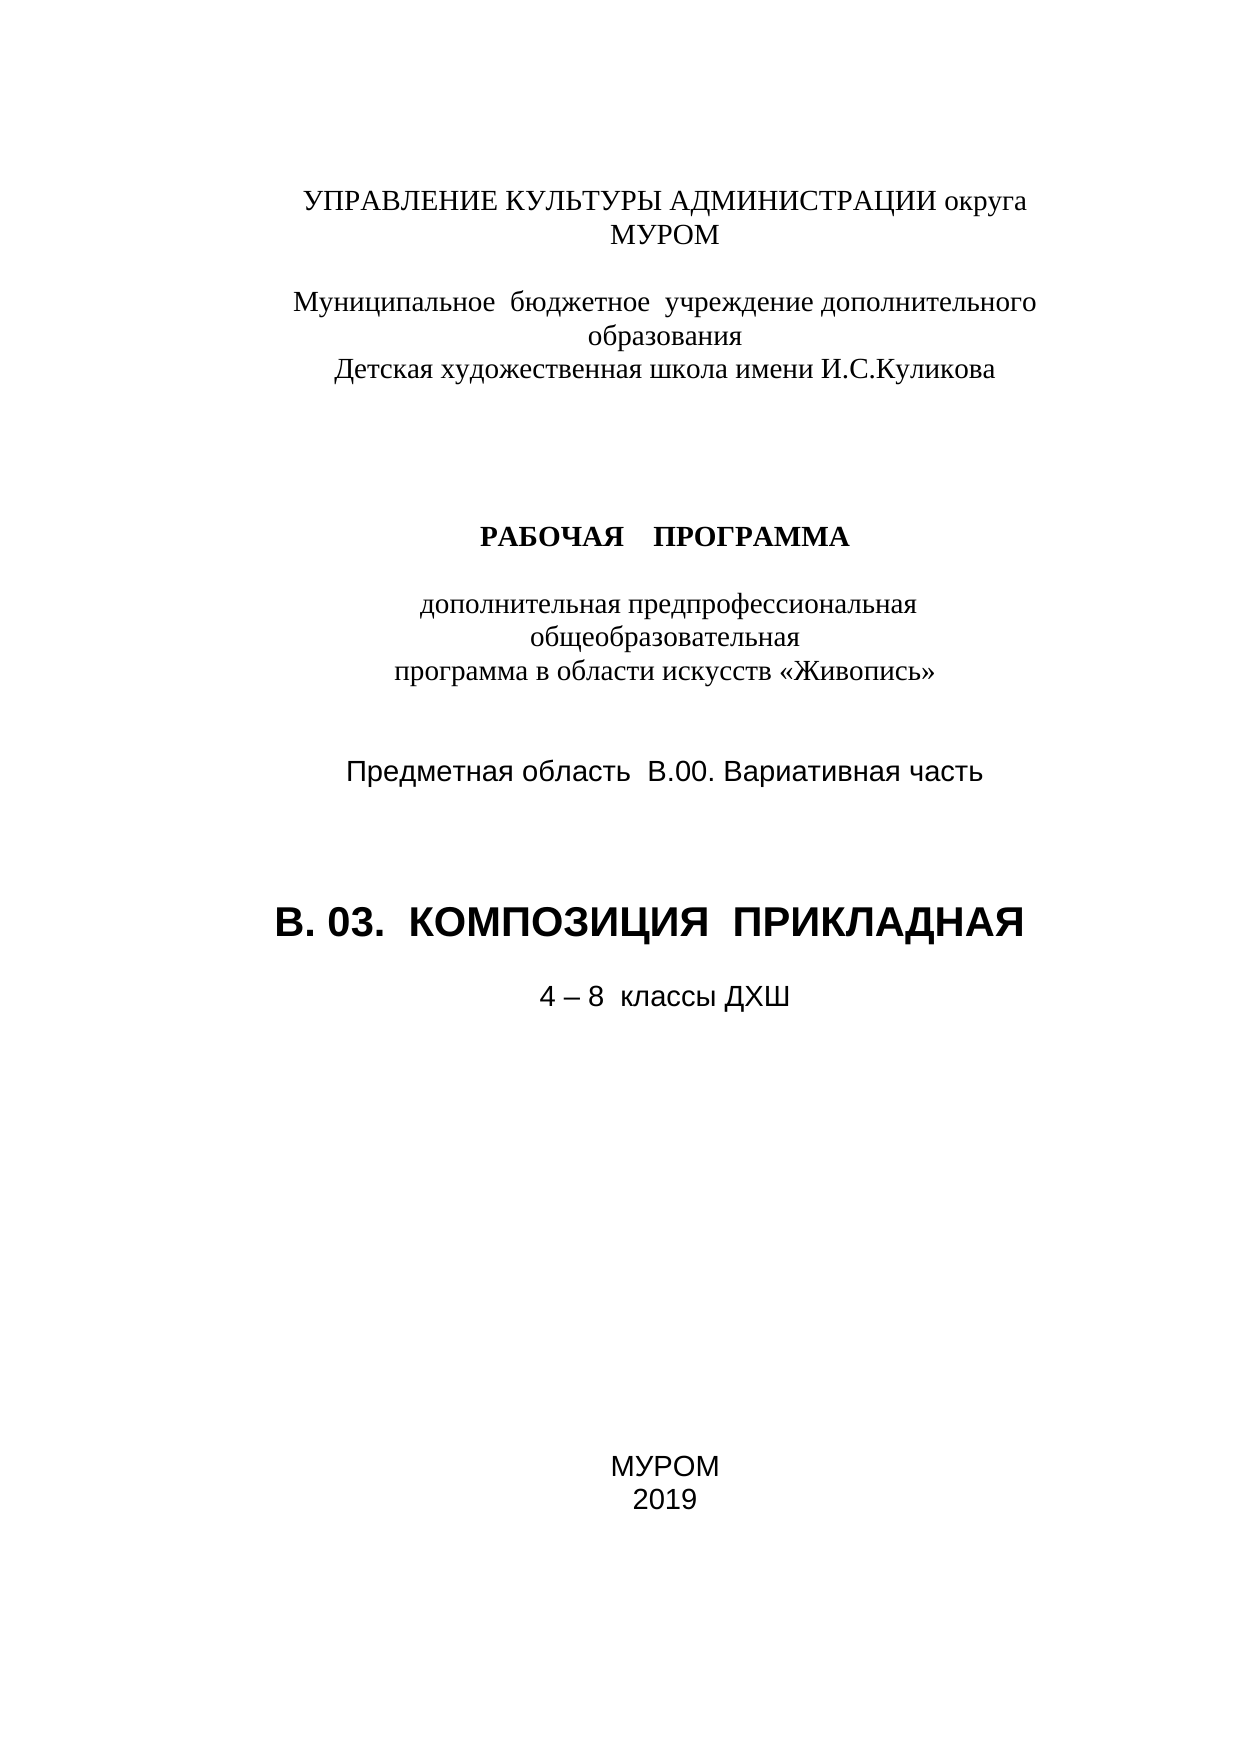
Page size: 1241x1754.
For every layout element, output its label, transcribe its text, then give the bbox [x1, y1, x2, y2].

text Детская художественная школа имени И.С.Куликова [274, 351, 1056, 385]
text дополнительная предпрофессиональная общеобразовательная [274, 586, 1056, 653]
text 4 – 8 классы ДХШ [274, 979, 1056, 1013]
text РАБОЧАЯ ПРОГРАММА [274, 519, 1056, 552]
text МУРОМ [274, 1449, 1056, 1482]
text В. 03. КОМПОЗИЦИЯ ПРИКЛАДНАЯ [274, 898, 1056, 946]
text Предметная область В.00. Вариативная часть [274, 754, 1056, 787]
text Муниципальное бюджетное учреждение дополнительного образования [274, 284, 1056, 351]
text УПРАВЛЕНИЕ КУЛЬТУРЫ АДМИНИСТРАЦИИ округа МУРОМ [274, 183, 1056, 251]
text программа в области искусств «Живопись» [274, 653, 1056, 687]
text 2019 [274, 1482, 1056, 1516]
